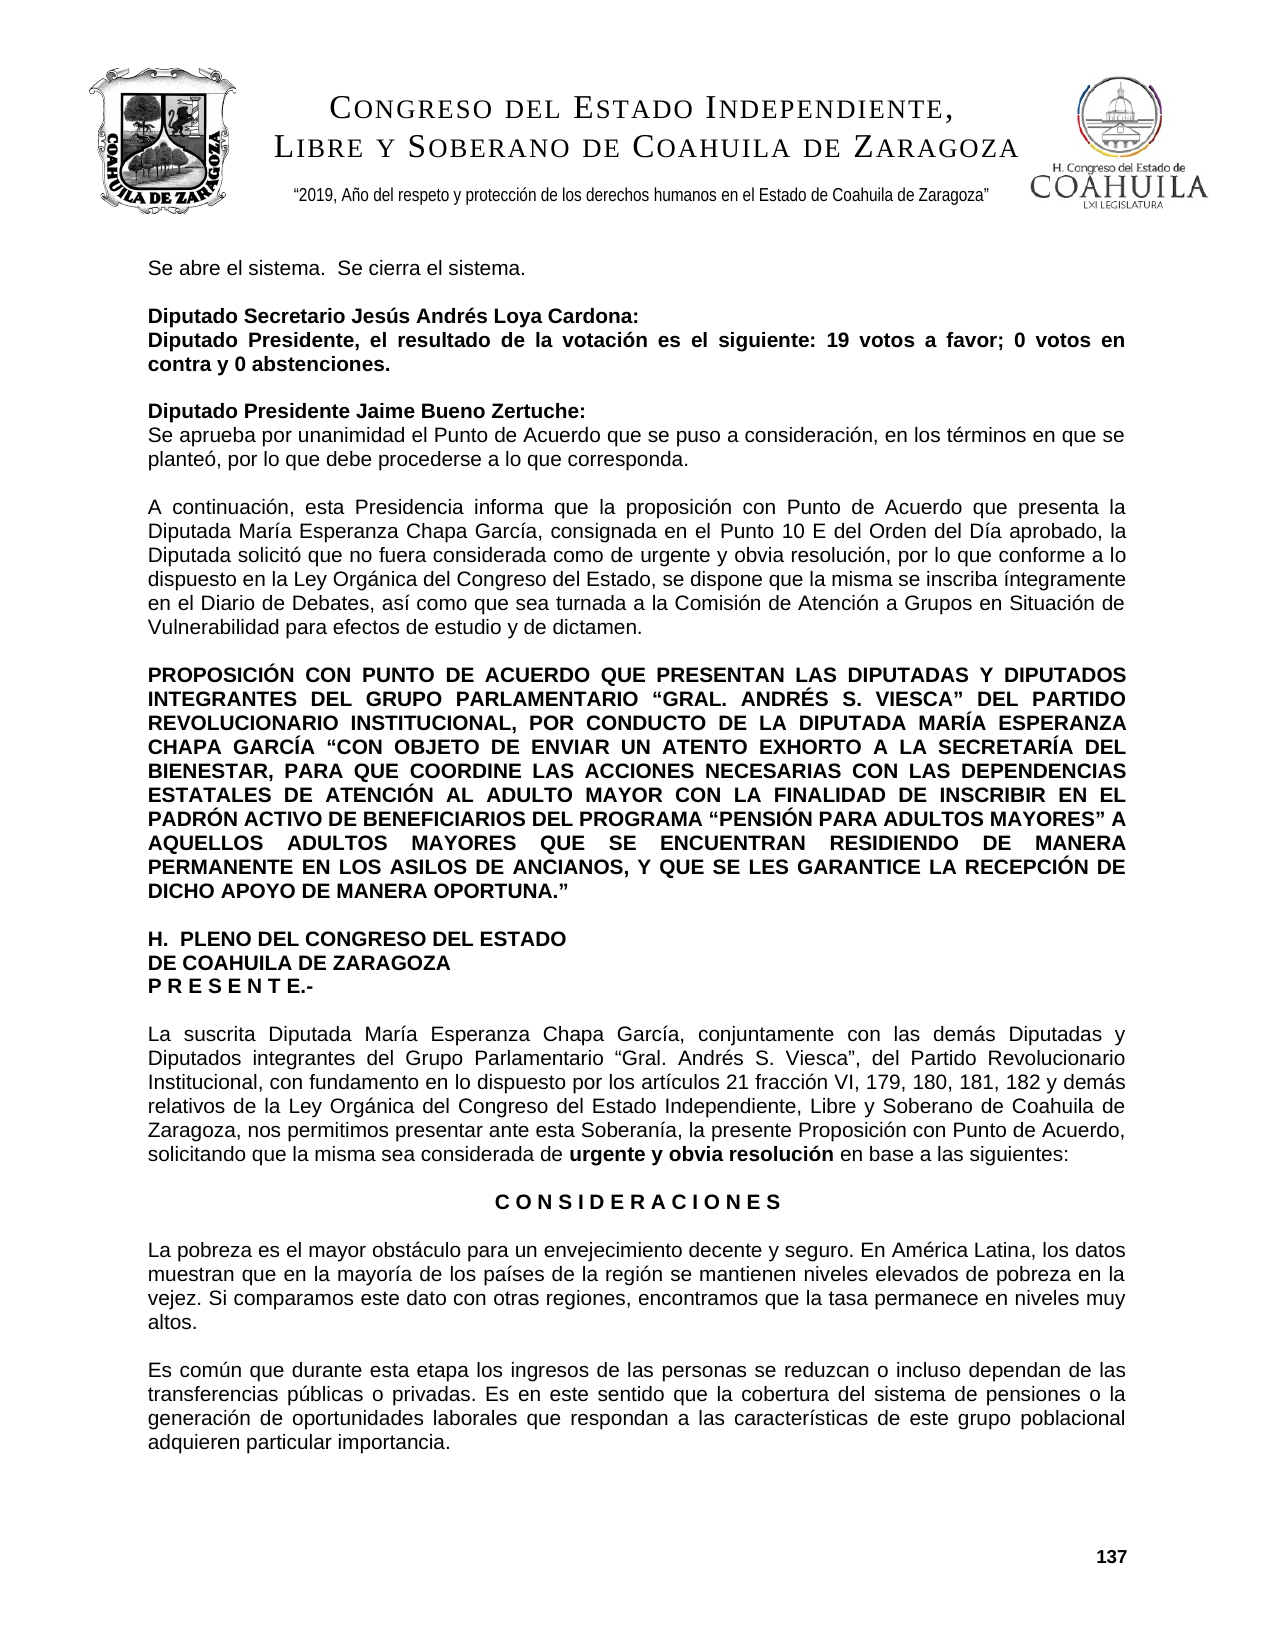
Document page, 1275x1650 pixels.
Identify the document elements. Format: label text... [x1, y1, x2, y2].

text C O N S I D E R A C I O N E S [148, 1190, 1127, 1214]
text Diputado Secretario Jesús Andrés Loya Cardona: [148, 303, 1127, 327]
text A continuación, esta Presidencia informa que la proposición con Punto de Acuerdo que presenta la Diputada María Esperanza Chapa García, consignada en el Punto 10 E del Orden del Día aprobado, la Diputada solicitó que no fuera considerada como de urgente y obvia resolución, por lo que conforme a lo dispuesto en la Ley Orgánica del Congreso del Estado, se dispone que la misma se inscriba íntegramente en el Diario de Debates, así como que sea turnada a la Comisión de Atención a Grupos en Situación de Vulnerabilidad para efectos de estudio y de dictamen. [148, 495, 1127, 639]
text P R E S E N T E.- [148, 974, 1127, 998]
text PROPOSICIÓN CON PUNTO DE ACUERDO QUE PRESENTAN LAS DIPUTADAS Y DIPUTADOS INTEGRANTES DEL GRUPO PARLAMENTARIO “GRAL. ANDRÉS S. VIESCA” DEL PARTIDO REVOLUCIONARIO INSTITUCIONAL, POR CONDUCTO DE LA DIPUTADA MARÍA ESPERANZA CHAPA GARCÍA “CON OBJETO DE ENVIAR UN ATENTO EXHORTO A LA SECRETARÍA DEL BIENESTAR, PARA QUE COORDINE LAS ACCIONES NECESARIAS CON LAS DEPENDENCIAS ESTATALES DE ATENCIÓN AL ADULTO MAYOR CON LA FINALIDAD DE INSCRIBIR EN EL PADRÓN ACTIVO DE BENEFICIARIOS DEL PROGRAMA “PENSIÓN PARA ADULTOS MAYORES” A AQUELLOS ADULTOS MAYORES QUE SE ENCUENTRAN RESIDIENDO DE MANERA PERMANENTE EN LOS ASILOS DE ANCIANOS, Y QUE SE LES GARANTICE LA RECEPCIÓN DE DICHO APOYO DE MANERA OPORTUNA.” [148, 663, 1127, 902]
text Se abre el sistema. Se cierra el sistema. [148, 256, 1127, 279]
text Es común que durante esta etapa los ingresos de las personas se reduzcan o incluso dependan de las transferencias públicas o privadas. Es en este sentido que la cobertura del sistema de pensiones o la generación de oportunidades laborales que respondan a las características de este grupo poblacional adquieren particular importancia. [148, 1358, 1127, 1453]
text DE COAHUILA DE ZARAGOZA [148, 950, 1127, 974]
picture [88, 68, 237, 214]
text Diputado Presidente, el resultado de la votación es el siguiente: 19 votos a favor; 0 votos en contra y 0 abstenciones. [148, 327, 1127, 375]
text La pobreza es el mayor obstáculo para un envejecimiento decente y seguro. En América Latina, los datos muestran que en la mayoría de los países de la región se mantienen niveles elevados de pobreza en la vejez. Si comparamos este dato con otras regiones, encontramos que la tasa permanece en niveles muy altos. [148, 1238, 1127, 1334]
text Se aprueba por unanimidad el Punto de Acuerdo que se puso a consideración, en los términos en que se planteó, por lo que debe procederse a lo que corresponda. [148, 423, 1127, 471]
text Diputado Presidente Jaime Bueno Zertuche: [148, 399, 1127, 423]
text H. PLENO DEL CONGRESO DEL ESTADO [148, 926, 1127, 950]
text La suscrita Diputada María Esperanza Chapa García, conjuntamente con las demás Diputadas y Diputados integrantes del Grupo Parlamentario “Gral. Andrés S. Viesca”, del Partido Revolucionario Institucional, con fundamento en lo dispuesto por los artículos 21 fracción VI, 179, 180, 181, 182 y demás relativos de la Ley Orgánica del Congreso del Estado Independiente, Libre y Soberano de Coahuila de Zaragoza, nos permitimos presentar ante esta Soberanía, la presente Proposición con Punto de Acuerdo, solicitando que la misma sea considerada de urgente y obvia resolución en base a las siguientes: [148, 1022, 1127, 1166]
picture [1020, 70, 1214, 214]
